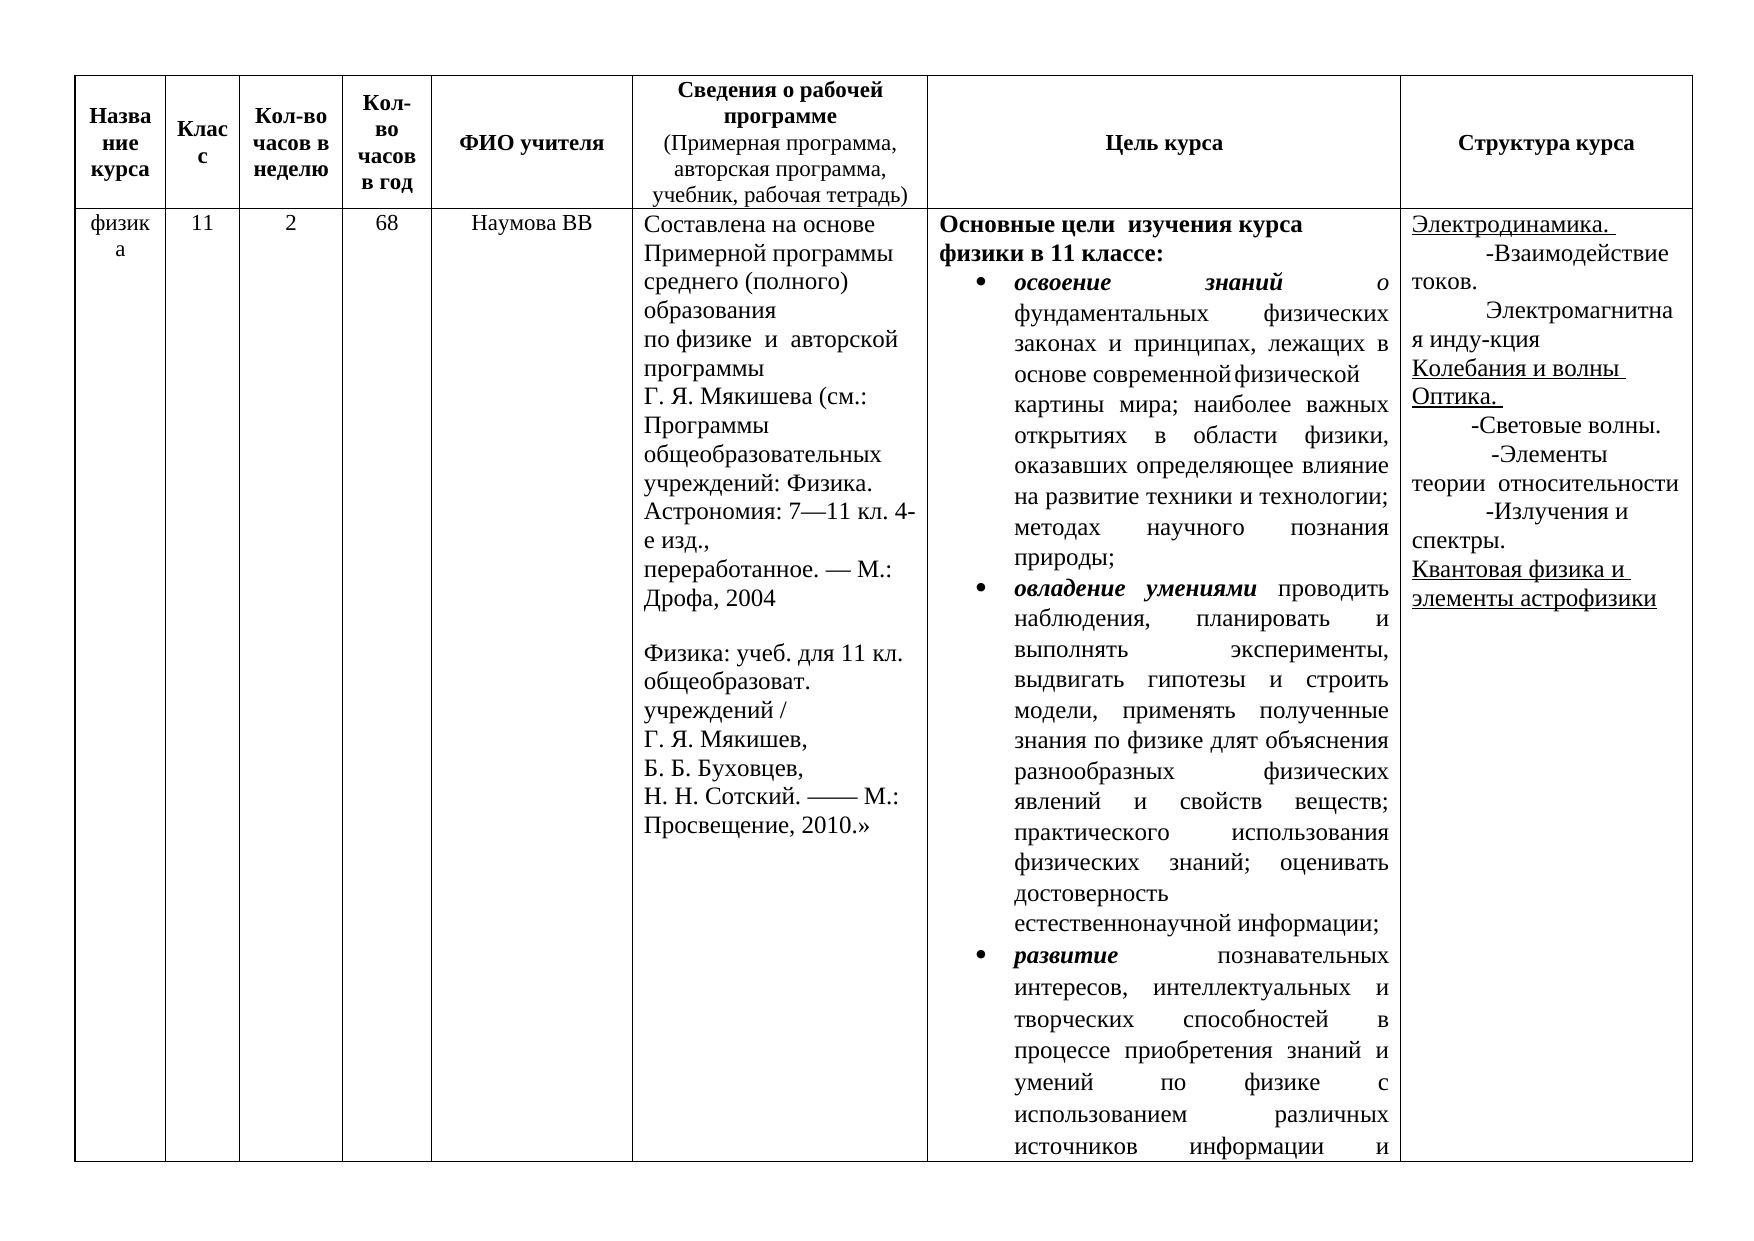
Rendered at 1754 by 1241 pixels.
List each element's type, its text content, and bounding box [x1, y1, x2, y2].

table_cell физика [76, 209, 165, 1161]
table_header Сведения о рабочей программе (Примерная программа, авторская программа, учебник, рабочая тетрадь) [633, 76, 927, 208]
table_cell 2 [240, 209, 342, 1161]
table_header ФИО учителя [432, 76, 632, 208]
table_cell Наумова ВВ [432, 209, 632, 1161]
table_header Класс [166, 76, 239, 208]
table_cell 11 [166, 209, 239, 1161]
table_header Кол-во часов в год [343, 76, 431, 208]
table_header Название курса [76, 76, 165, 208]
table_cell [1401, 209, 1692, 1161]
table_header Цель курса [928, 76, 1400, 208]
table_header Кол-во часов в неделю [240, 76, 342, 208]
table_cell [928, 209, 1400, 1161]
table_header Структура курса [1401, 76, 1692, 208]
table_cell 68 [343, 209, 431, 1161]
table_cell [633, 209, 927, 1161]
